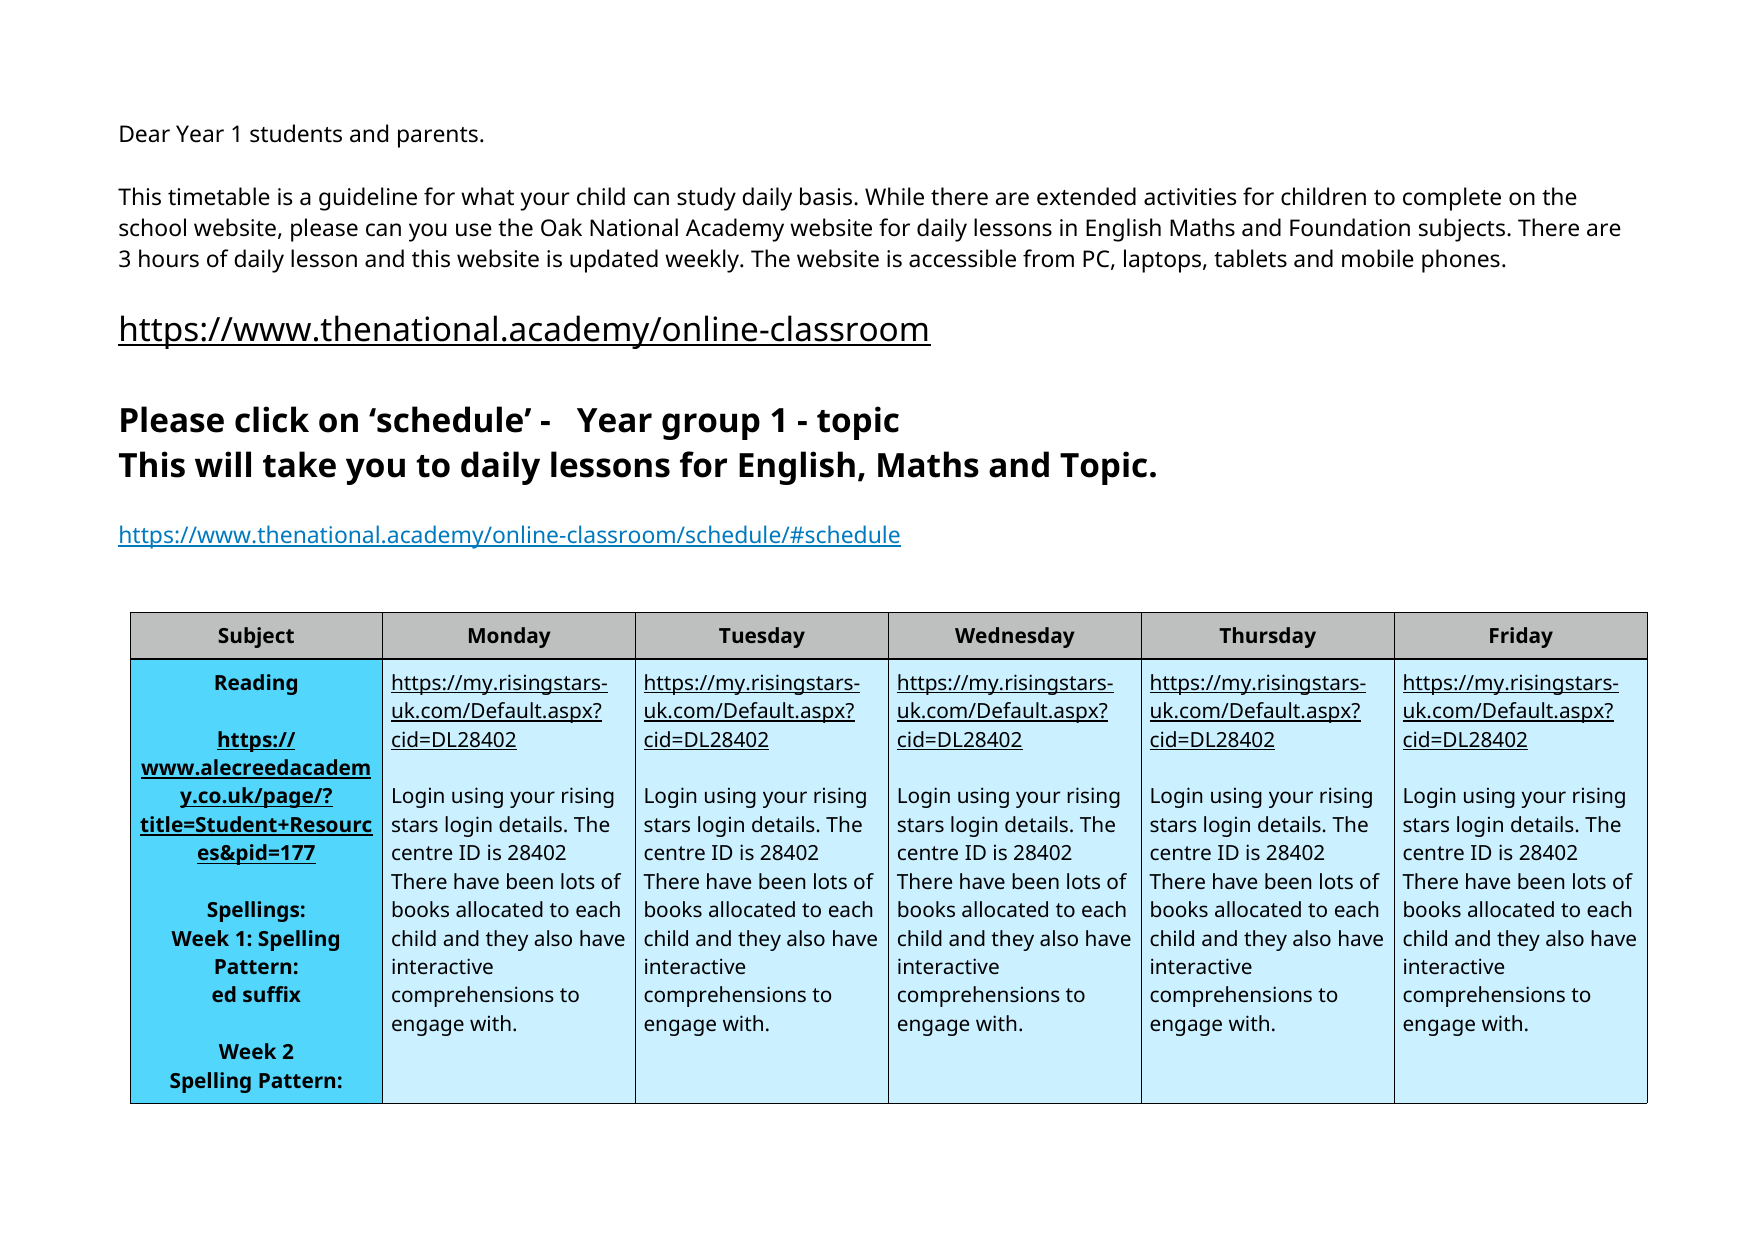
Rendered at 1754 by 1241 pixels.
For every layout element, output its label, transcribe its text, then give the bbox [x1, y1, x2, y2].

table_header Subject [131, 613, 382, 658]
text Please click on ‘schedule’ - Year group 1 - topic [118, 396, 1636, 442]
text This will take you to daily lessons for English, Maths and Topic. [118, 442, 1636, 487]
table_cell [1142, 660, 1394, 1103]
text https://www.thenational.academy/online-classroom [118, 306, 1636, 351]
text https://www.thenational.academy/online-classroom/schedule/#schedule [118, 518, 1636, 550]
text This timetable is a guideline for what your child can study daily basis. While there are extended activities for children to complete on the school website, please can you use the Oak National Academy website for daily lessons in English Maths and Foundation subjects. There are 3 hours of daily lesson and this website is updated weekly. The website is accessible from PC, laptops, tablets and mobile phones. [118, 181, 1636, 274]
table_header Wednesday [889, 613, 1141, 658]
text Dear Year 1 students and parents. [118, 118, 1636, 149]
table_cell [636, 660, 888, 1103]
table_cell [889, 660, 1141, 1103]
table_header Monday [383, 613, 635, 658]
table_header Thursday [1142, 613, 1394, 658]
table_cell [1395, 660, 1647, 1103]
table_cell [383, 660, 635, 1103]
table_header Friday [1395, 613, 1647, 658]
table_header Tuesday [636, 613, 888, 658]
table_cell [131, 660, 382, 1103]
